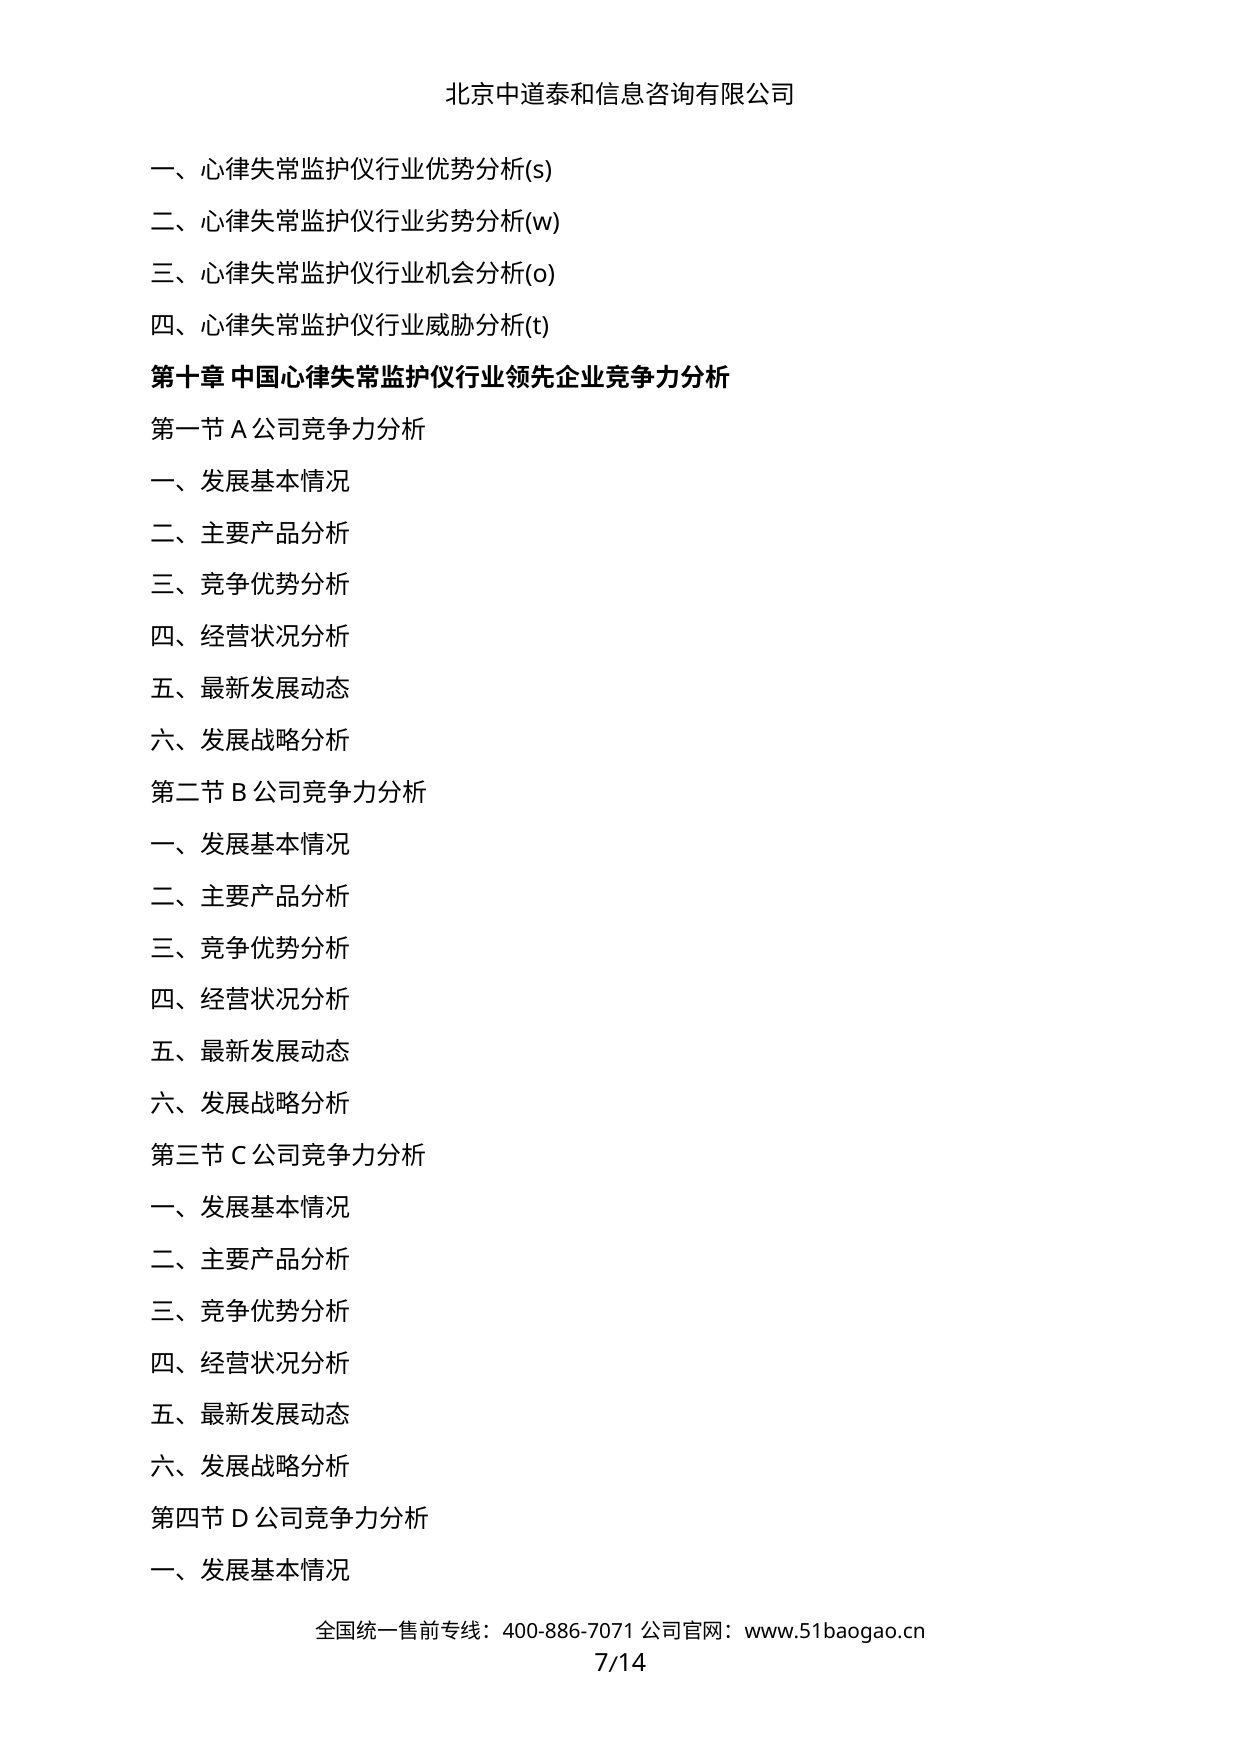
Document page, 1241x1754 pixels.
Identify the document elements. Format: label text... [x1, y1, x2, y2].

text 一、发展基本情况 [150, 824, 1090, 861]
text 一、发展基本情况 [150, 1551, 1090, 1587]
text 五、最新发展动态 [150, 1395, 1090, 1431]
text 五、最新发展动态 [150, 669, 1090, 705]
text 二、主要产品分析 [150, 876, 1090, 912]
text 五、最新发展动态 [150, 1032, 1090, 1068]
text 三、心律失常监护仪行业机会分析(o) [150, 254, 1090, 290]
text 三、竞争优势分析 [150, 928, 1090, 964]
text 第十章 中国心律失常监护仪行业领先企业竞争力分析 [150, 357, 1090, 394]
text 一、心律失常监护仪行业优势分析(s) [150, 150, 1090, 186]
text 二、主要产品分析 [150, 513, 1090, 549]
text 六、发展战略分析 [150, 1447, 1090, 1483]
text 四、经营状况分析 [150, 617, 1090, 653]
text 三、竞争优势分析 [150, 1291, 1090, 1327]
text 三、竞争优势分析 [150, 565, 1090, 601]
text 第二节 B公司竞争力分析 [150, 772, 1090, 809]
text 二、主要产品分析 [150, 1239, 1090, 1276]
text 一、发展基本情况 [150, 461, 1090, 497]
text 四、经营状况分析 [150, 1343, 1090, 1379]
text 四、经营状况分析 [150, 980, 1090, 1016]
text 第四节 D公司竞争力分析 [150, 1499, 1090, 1535]
text 二、心律失常监护仪行业劣势分析(w) [150, 202, 1090, 238]
text 四、心律失常监护仪行业威胁分析(t) [150, 306, 1090, 342]
text 六、发展战略分析 [150, 721, 1090, 757]
text 第一节 A公司竞争力分析 [150, 409, 1090, 446]
text 一、发展基本情况 [150, 1187, 1090, 1224]
text 六、发展战略分析 [150, 1084, 1090, 1120]
text 第三节 C公司竞争力分析 [150, 1136, 1090, 1172]
